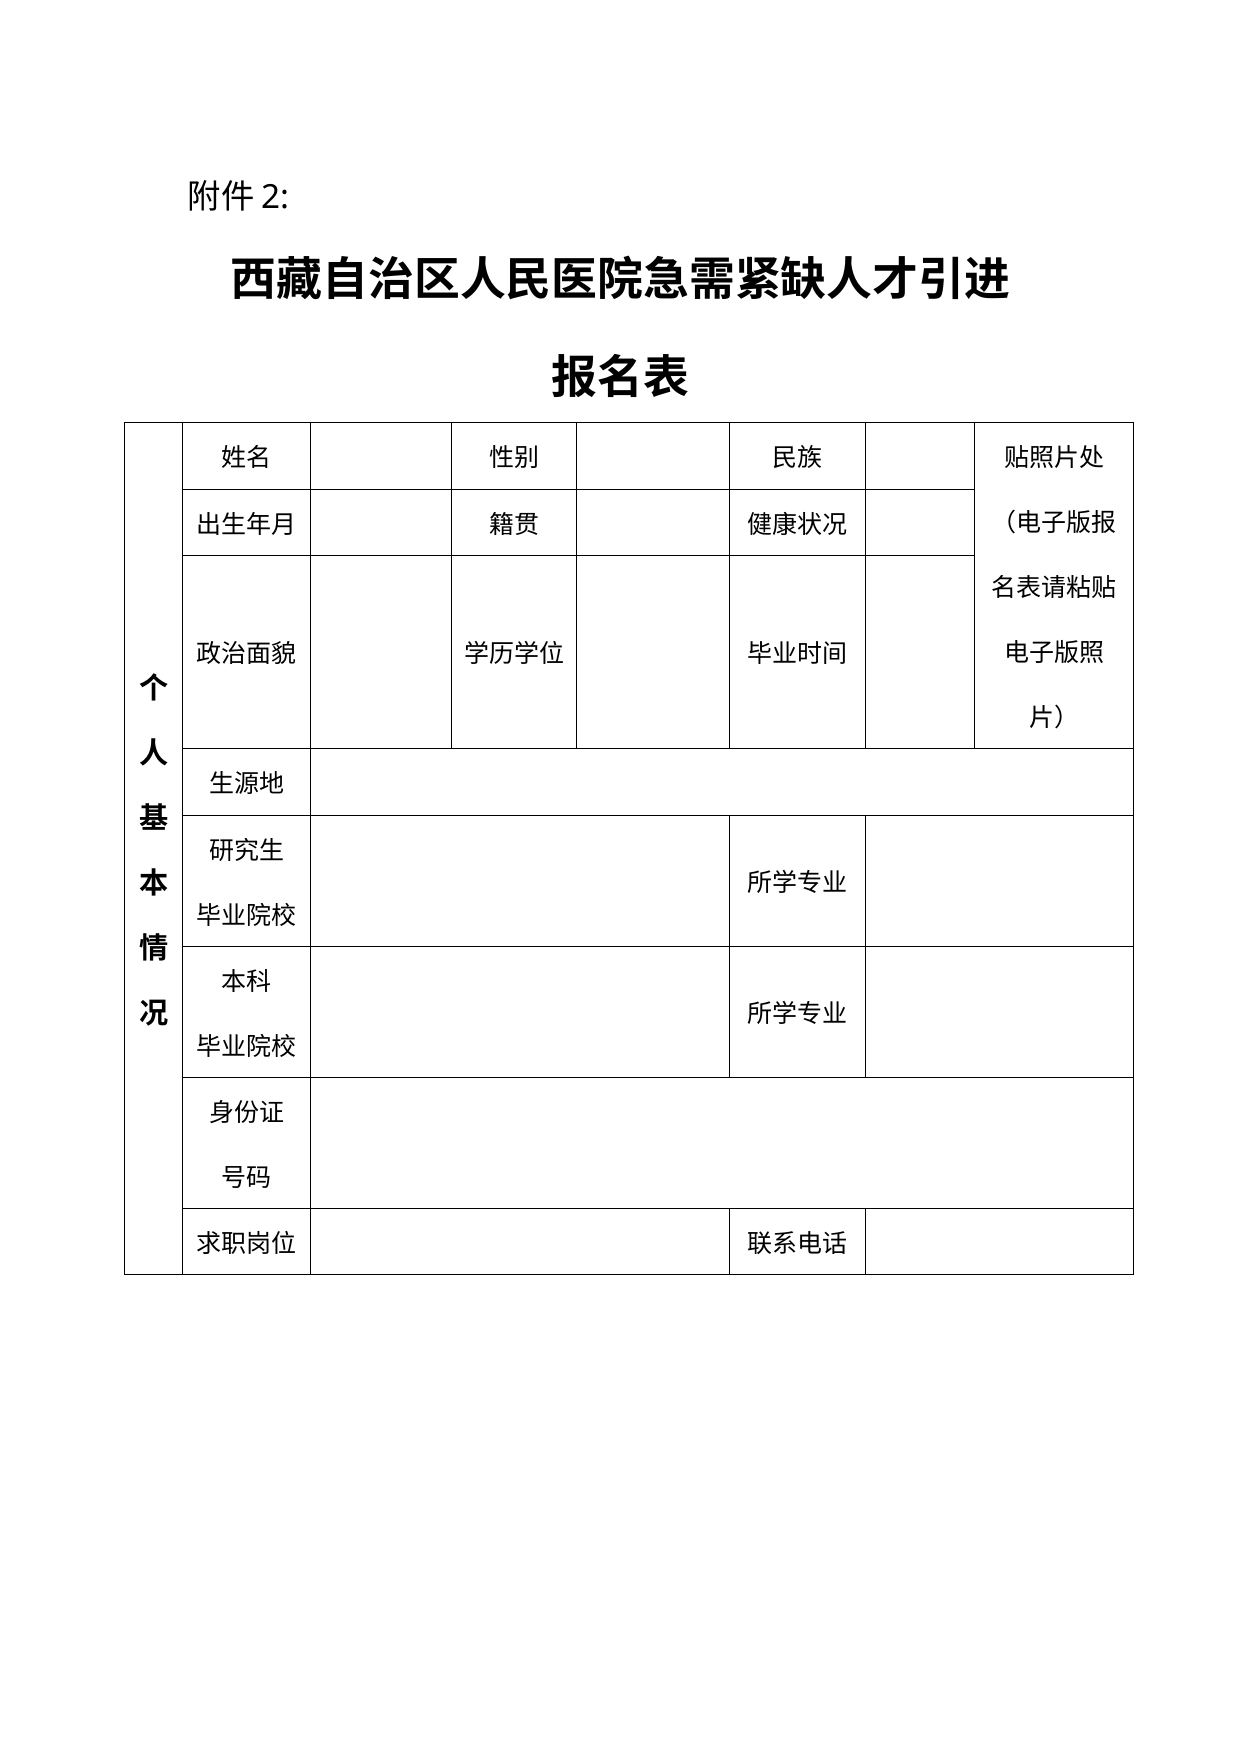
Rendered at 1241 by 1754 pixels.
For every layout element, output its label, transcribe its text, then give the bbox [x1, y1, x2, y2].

table_cell 政治面貌 [183, 556, 310, 748]
table_cell [311, 1209, 729, 1274]
table_cell [311, 490, 451, 555]
table_cell 毕业时间 [730, 556, 865, 748]
table_header 姓名 [183, 423, 310, 489]
table_cell 求职岗位 [183, 1209, 310, 1274]
text 附件2: [187, 162, 1053, 227]
table_header [866, 423, 974, 489]
table_cell [311, 816, 729, 946]
table_cell 生源地 [183, 749, 310, 815]
table_cell [577, 490, 729, 555]
table_header 民族 [730, 423, 865, 489]
table_cell 本科 毕业院校 [183, 947, 310, 1077]
table_cell [311, 1078, 1133, 1208]
table_cell [311, 556, 451, 748]
table_cell [866, 1209, 1133, 1274]
table_cell 联系电话 [730, 1209, 865, 1274]
text 西藏自治区人民医院急需紧缺人才引进 [187, 227, 1053, 324]
table_cell [866, 556, 974, 748]
table_cell 出生年月 [183, 490, 310, 555]
table_header 贴照片处（电子版报名表请粘贴电子版照片） [975, 423, 1133, 748]
text 报名表 [187, 324, 1053, 422]
table_cell 所学专业 [730, 947, 865, 1077]
table_header 性别 [452, 423, 576, 489]
table_cell [866, 947, 1133, 1077]
table_cell 身份证 号码 [183, 1078, 310, 1208]
table_cell 所学专业 [730, 816, 865, 946]
table_cell 学历学位 [452, 556, 576, 748]
table_cell 研究生 毕业院校 [183, 816, 310, 946]
table_header [311, 423, 451, 489]
table_cell [577, 556, 729, 748]
table_cell [311, 947, 729, 1077]
table_cell [866, 816, 1133, 946]
table_cell [866, 490, 974, 555]
table_cell 籍贯 [452, 490, 576, 555]
table_header 个人基本情况 [125, 423, 182, 1274]
table_cell [311, 749, 1133, 815]
table_header [577, 423, 729, 489]
table_cell 健康状况 [730, 490, 865, 555]
